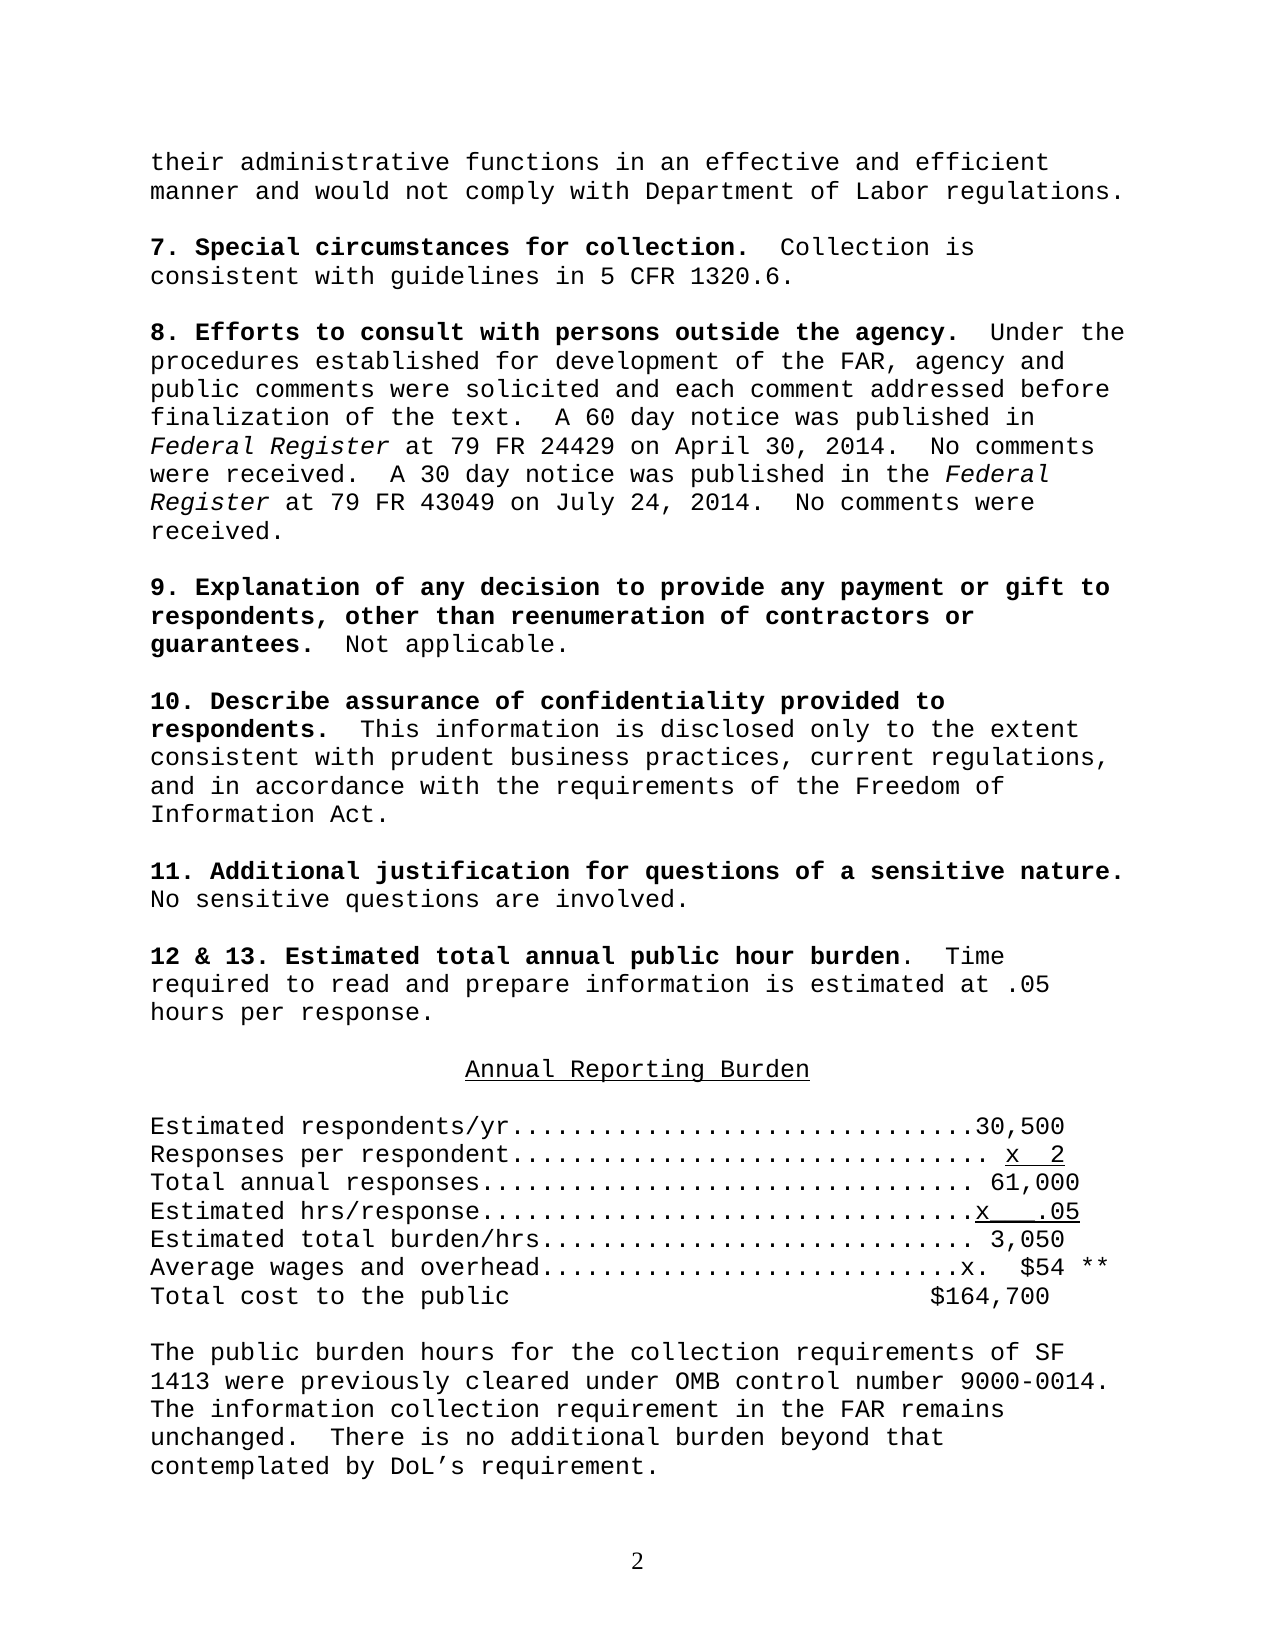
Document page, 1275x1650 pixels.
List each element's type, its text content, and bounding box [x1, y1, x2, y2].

text Estimated total burden/hrs............................. 3,050 [150, 1227, 1125, 1255]
text Total cost to the public $164,700 [150, 1283, 1125, 1312]
text 8. Efforts to consult with persons outside the agency. Under the procedures established for development of the FAR, agency and public comments were solicited and each comment addressed before finalization of the text. A 60 day notice was published in Federal Register at 79 FR 24429 on April 30, 2014. No comments were received. A 30 day notice was published in the Federal Register at 79 FR 43049 on July 24, 2014. No comments were received. [150, 320, 1125, 547]
text Estimated respondents/yr...............................30,500 [150, 1113, 1125, 1142]
subtitle Annual Reporting Burden [150, 1057, 1125, 1085]
text The public burden hours for the collection requirements of SF 1413 were previously cleared under OMB control number 9000-0014. The information collection requirement in the FAR remains unchanged. There is no additional burden beyond that contemplated by DoL’s requirement. [150, 1340, 1125, 1482]
text 9. Explanation of any decision to provide any payment or gift to respondents, other than reenumeration of contractors or guarantees. Not applicable. [150, 575, 1125, 660]
text 12 & 13. Estimated total annual public hour burden. Time required to read and prepare information is estimated at .05 hours per response. [150, 943, 1125, 1028]
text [150, 150, 1125, 207]
text 10. Describe assurance of confidentiality provided to respondents. This information is disclosed only to the extent consistent with prudent business practices, current regulations, and in accordance with the requirements of the Freedom of Information Act. [150, 688, 1125, 830]
text Total annual responses................................. 61,000 [150, 1170, 1125, 1198]
text Average wages and overhead............................x. $54 ** [150, 1255, 1125, 1283]
text Responses per respondent................................ x 2 [150, 1142, 1125, 1170]
text Estimated hrs/response.................................x___.05 [150, 1198, 1125, 1227]
text 11. Additional justification for questions of a sensitive nature. No sensitive questions are involved. [150, 858, 1125, 915]
text 7. Special circumstances for collection. Collection is consistent with guidelines in 5 CFR 1320.6. [150, 235, 1125, 292]
